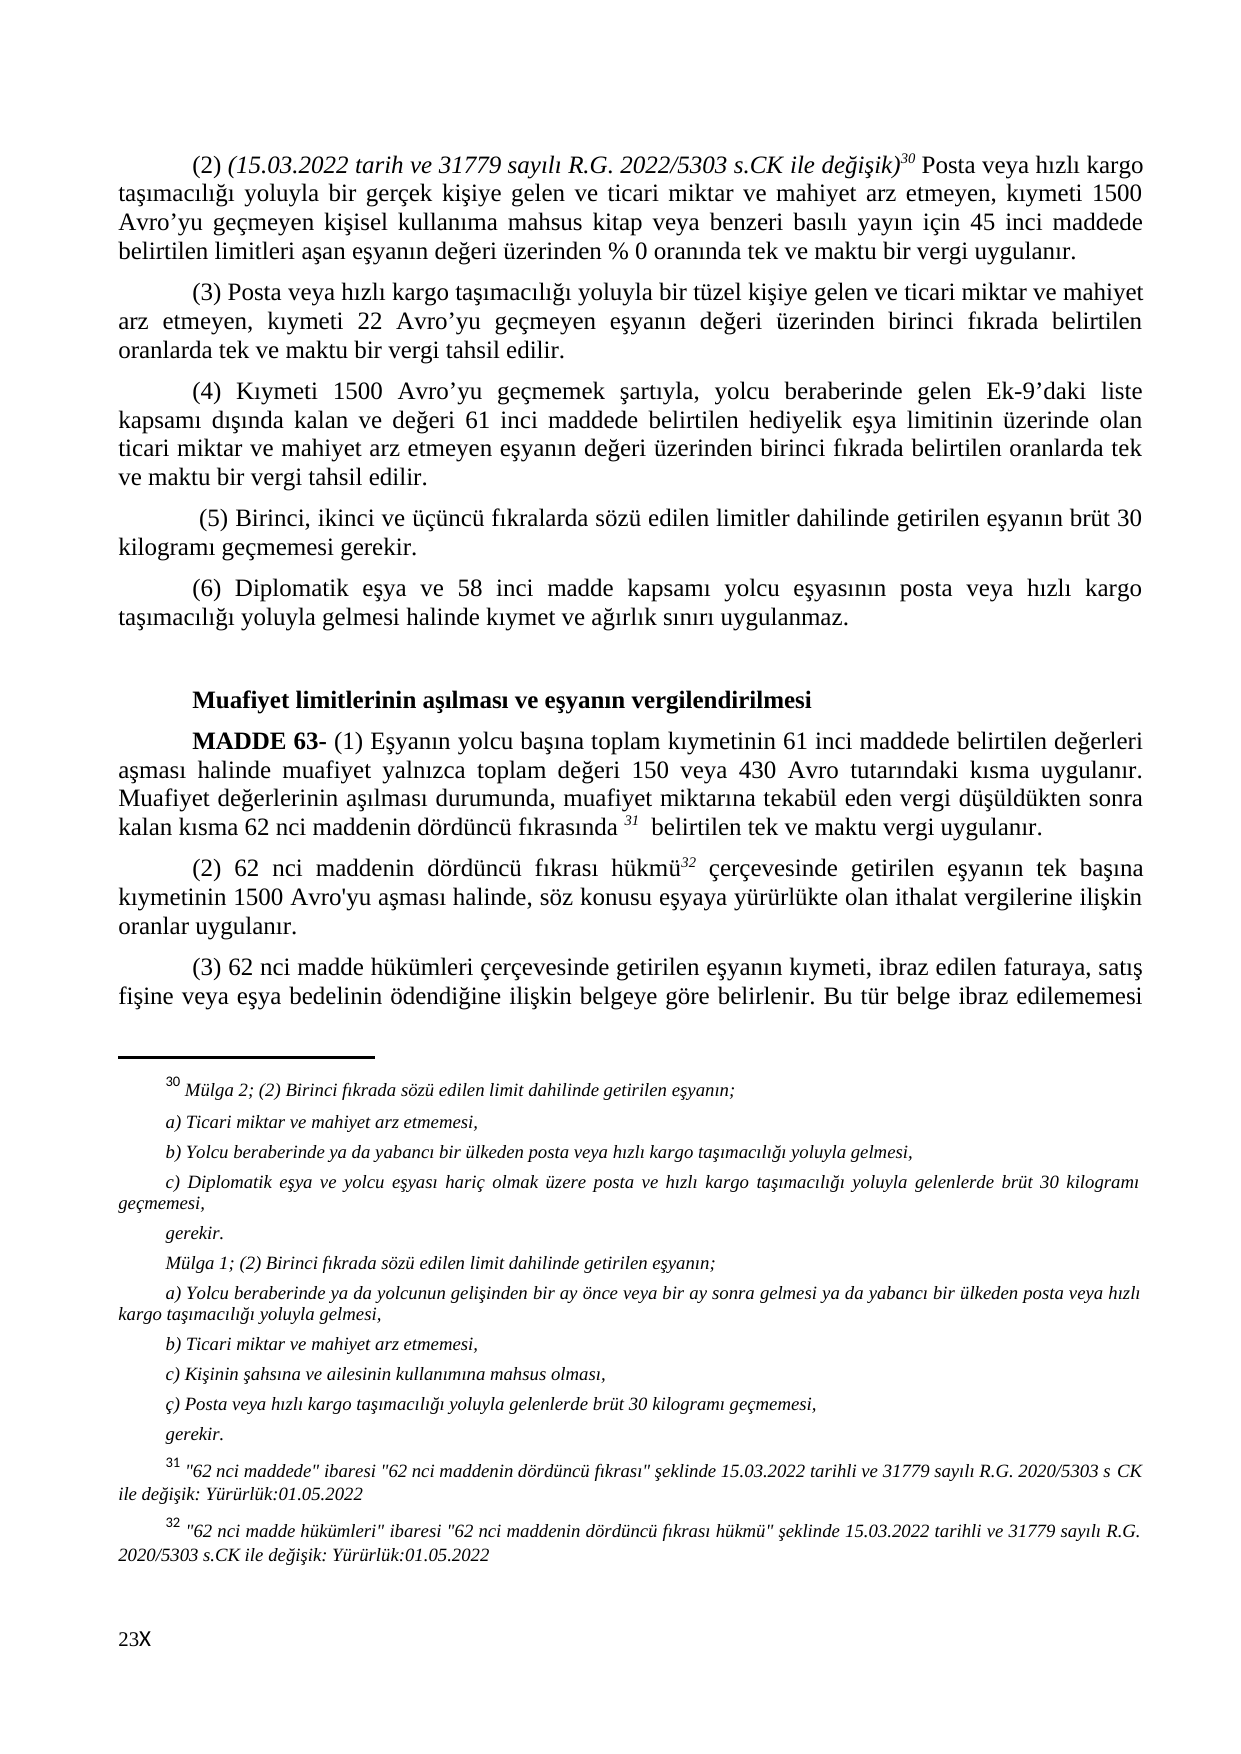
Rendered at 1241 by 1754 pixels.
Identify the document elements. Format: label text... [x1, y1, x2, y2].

text MADDE 63- (1) Eşyanın yolcu başına toplam kıymetinin 61 inci maddede belirtilen değerleri aşması halinde muafiyet yalnızca toplam değeri 150 veya 430 Avro tutarındaki kısma uygulanır. Muafiyet değerlerinin aşılması durumunda, muafiyet miktarına tekabül eden vergi düşüldükten sonra kalan kısma 62 nci maddenin dördüncü fıkrasında belirtilen tek ve maktu vergi uygulanır. [118, 726, 1144, 841]
text (3) 62 nci madde hükümleri çerçevesinde getirilen eşyanın kıymeti, ibraz edilen faturaya, satış fişine veya eşya bedelinin ödendiğine ilişkin belgeye göre belirlenir. Bu tür belge ibraz edilememesi veya ibraz edilen belgede kayıtlı kıymetin düşük bulunması halinde, eşyanın kıymeti gümrük idaresince belirlenir. [118, 952, 1144, 1010]
text (2) 62 nci maddenin dördüncü fıkrası hükmü çerçevesinde getirilen eşyanın tek başına kıymetinin 1500 Avro'yu aşması halinde, söz konusu eşyaya yürürlükte olan ithalat vergilerine ilişkin oranlar uygulanır. [118, 853, 1144, 940]
text (3) Posta veya hızlı kargo taşımacılığı yoluyla bir tüzel kişiye gelen ve ticari miktar ve mahiyet arz etmeyen, kıymeti 22 Avro’yu geçmeyen eşyanın değeri üzerinden birinci fıkrada belirtilen oranlarda tek ve maktu bir vergi tahsil edilir. [118, 277, 1144, 363]
text (5) Birinci, ikinci ve üçüncü fıkralarda sözü edilen limitler dahilinde getirilen eşyanın brüt 30 kilogramı geçmemesi gerekir. [118, 503, 1144, 561]
text (2) (15.03.2022 tarih ve 31779 sayılı R.G. 2022/5303 s.CK ile değişik) Posta veya hızlı kargo taşımacılığı yoluyla bir gerçek kişiye gelen ve ticari miktar ve mahiyet arz etmeyen, kıymeti 1500 Avro’yu geçmeyen kişisel kullanıma mahsus kitap veya benzeri basılı yayın için 45 inci maddede belirtilen limitleri aşan eşyanın değeri üzerinden % 0 oranında tek ve maktu bir vergi uygulanır. [118, 150, 1144, 265]
text (4) Kıymeti 1500 Avro’yu geçmemek şartıyla, yolcu beraberinde gelen Ek-9’daki liste kapsamı dışında kalan ve değeri 61 inci maddede belirtilen hediyelik eşya limitinin üzerinde olan ticari miktar ve mahiyet arz etmeyen eşyanın değeri üzerinden birinci fıkrada belirtilen oranlarda tek ve maktu bir vergi tahsil edilir. [118, 376, 1144, 491]
text Muafiyet limitlerinin aşılması ve eşyanın vergilendirilmesi [118, 685, 1144, 713]
text (6) Diplomatik eşya ve 58 inci madde kapsamı yolcu eşyasının posta veya hızlı kargo taşımacılığı yoluyla gelmesi halinde kıymet ve ağırlık sınırı uygulanmaz. [118, 573, 1144, 631]
